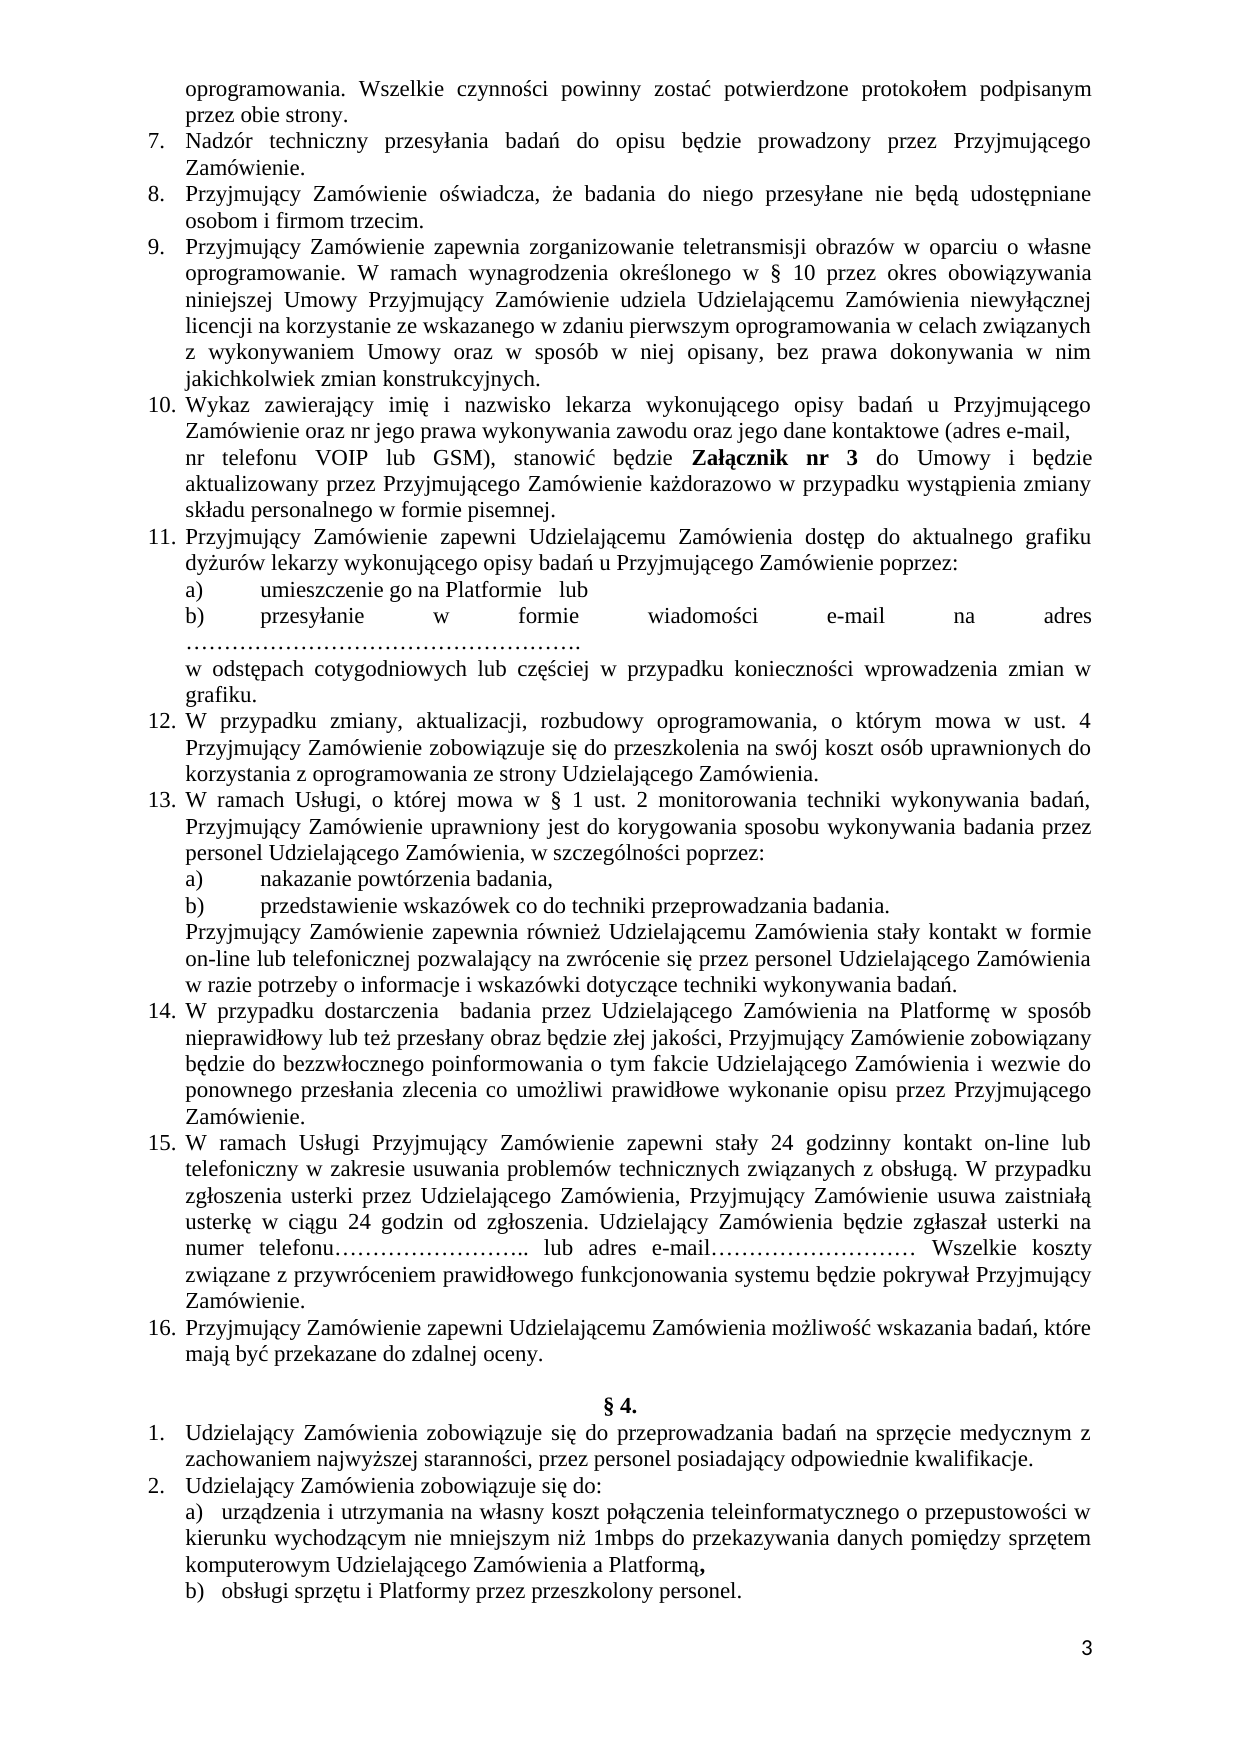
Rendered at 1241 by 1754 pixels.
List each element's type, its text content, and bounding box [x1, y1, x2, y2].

list nakazanie powtórzenia badania, [185, 866, 1093, 892]
list W przypadku zmiany, aktualizacji, rozbudowy oprogramowania, o którym mowa w ust. 4 Przyjmujący Zamówienie zobowiązuje się do przeszkolenia na swój koszt osób uprawnionych do korzystania z oprogramowania ze strony Udzielającego Zamówienia. [148, 707, 1093, 786]
list W ramach Usługi, o której mowa w § 1 ust. 2 monitorowania techniki wykonywania badań, Przyjmujący Zamówienie uprawniony jest do korygowania sposobu wykonywania badania przez personel Udzielającego Zamówienia, w szczególności poprzez: [148, 786, 1093, 866]
list Nadzór techniczny przesyłania badań do opisu będzie prowadzony przez Przyjmującego Zamówienie. [148, 128, 1093, 180]
list Udzielający Zamówienia zobowiązuje się do: [148, 1472, 1093, 1498]
text nr telefonu VOIP lub GSM), stanowić będzie Załącznik nr 3 do Umowy i będzie aktualizowany przez Przyjmującego Zamówienie każdorazowo w przypadku wystąpienia zmiany składu personalnego w formie pisemnej. [185, 444, 1093, 523]
text § 4. [148, 1393, 1093, 1419]
list urządzenia i utrzymania na własny koszt połączenia teleinformatycznego o przepustowości w kierunku wychodzącym nie mniejszym niż 1mbps do przekazywania danych pomiędzy sprzętem komputerowym Udzielającego Zamówienia a Platformą, [185, 1498, 1093, 1577]
list Wykaz zawierający imię i nazwisko lekarza wykonującego opisy badań u Przyjmującego Zamówienie oraz nr jego prawa wykonywania zawodu oraz jego dane kontaktowe (adres e-mail, [148, 391, 1093, 444]
list obsługi sprzętu i Platformy przez przeszkolony personel. [148, 1577, 1093, 1603]
text Przyjmujący Zamówienie zapewnia również Udzielającemu Zamówienia stały kontakt w formie on-line lub telefonicznej pozwalający na zwrócenie się przez personel Udzielającego Zamówienia w razie potrzeby o informacje i wskazówki dotyczące techniki wykonywania badań. [185, 918, 1093, 997]
list przesyłanie w formie wiadomości e-mail na adres ……………………………………………. w odstępach cotygodniowych lub częściej w przypadku konieczności wprowadzenia zmian w grafiku. [185, 602, 1093, 707]
list Przyjmujący Zamówienie zapewni Udzielającemu Zamówienia dostęp do aktualnego grafiku dyżurów lekarzy wykonującego opisy badań u Przyjmującego Zamówienie poprzez: [148, 523, 1093, 576]
list W ramach Usługi Przyjmujący Zamówienie zapewni stały 24 godzinny kontakt on-line lub telefoniczny w zakresie usuwania problemów technicznych związanych z obsługą. W przypadku zgłoszenia usterki przez Udzielającego Zamówienia, Przyjmujący Zamówienie usuwa zaistniałą usterkę w ciągu 24 godzin od zgłoszenia. Udzielający Zamówienia będzie zgłaszał usterki na numer telefonu…………………….. lub adres e-mail……………………… Wszelkie koszty związane z przywróceniem prawidłowego funkcjonowania systemu będzie pokrywał Przyjmujący Zamówienie. [148, 1129, 1093, 1313]
list Przyjmujący Zamówienie zapewni Udzielającemu Zamówienia możliwość wskazania badań, które mają być przekazane do zdalnej oceny. [148, 1313, 1093, 1366]
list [148, 75, 1093, 128]
list Przyjmujący Zamówienie zapewnia zorganizowanie teletransmisji obrazów w oparciu o własne oprogramowanie. W ramach wynagrodzenia określonego w § 10 przez okres obowiązywania niniejszej Umowy Przyjmujący Zamówienie udziela Udzielającemu Zamówienia niewyłącznej licencji na korzystanie ze wskazanego w zdaniu pierwszym oprogramowania w celach związanych z wykonywaniem Umowy oraz w sposób w niej opisany, bez prawa dokonywania w nim jakichkolwiek zmian konstrukcyjnych. [148, 233, 1093, 391]
list umieszczenie go na Platformie lub [148, 576, 1093, 602]
list Udzielający Zamówienia zobowiązuje się do przeprowadzania badań na sprzęcie medycznym z zachowaniem najwyższej staranności, przez personel posiadający odpowiednie kwalifikacje. [148, 1419, 1093, 1472]
list Przyjmujący Zamówienie oświadcza, że badania do niego przesyłane nie będą udostępniane osobom i firmom trzecim. [148, 180, 1093, 233]
list przedstawienie wskazówek co do techniki przeprowadzania badania. [148, 892, 1093, 918]
list W przypadku dostarczenia badania przez Udzielającego Zamówienia na Platformę w sposób nieprawidłowy lub też przesłany obraz będzie złej jakości, Przyjmujący Zamówienie zobowiązany będzie do bezzwłocznego poinformowania o tym fakcie Udzielającego Zamówienia i wezwie do ponownego przesłania zlecenia co umożliwi prawidłowe wykonanie opisu przez Przyjmującego Zamówienie. [148, 997, 1093, 1129]
